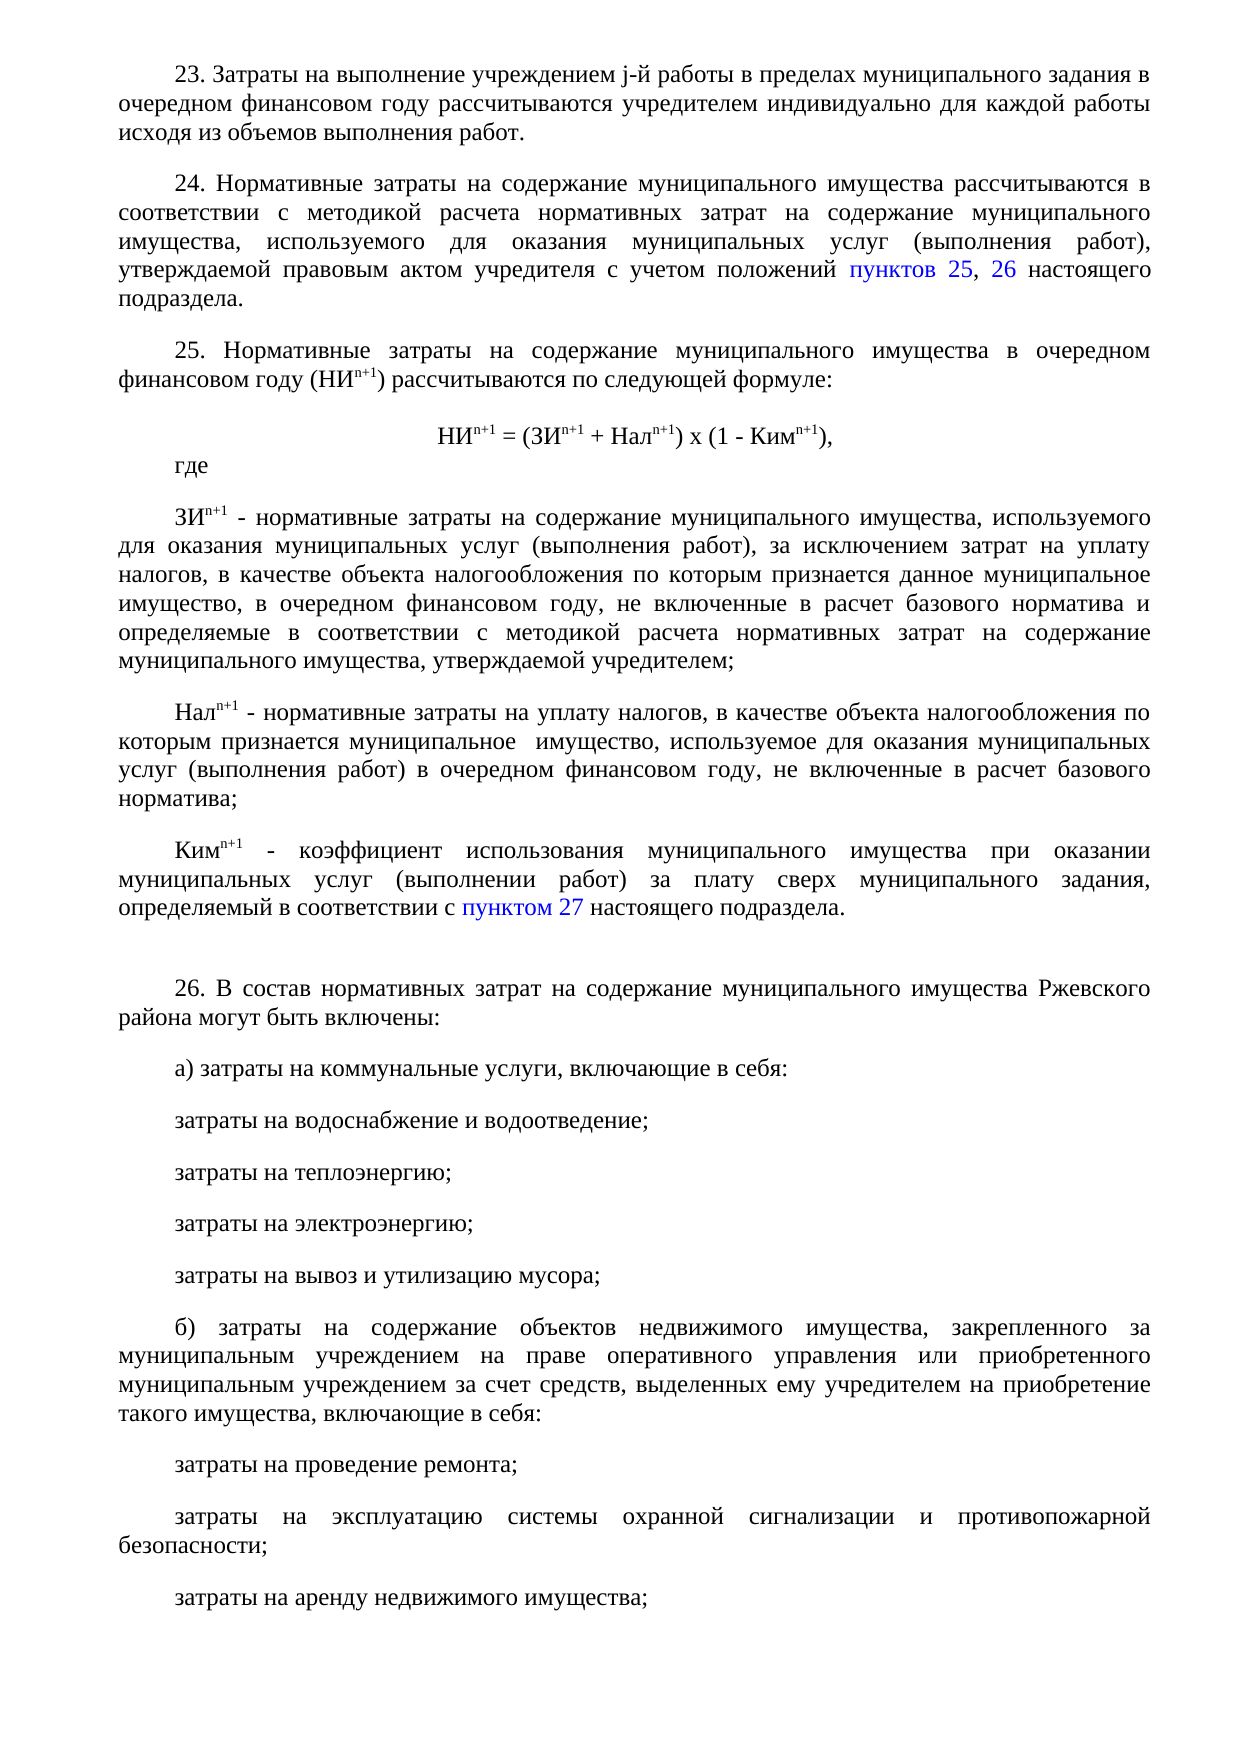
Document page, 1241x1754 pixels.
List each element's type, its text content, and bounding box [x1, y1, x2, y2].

text 23. Затраты на выполнение учреждением j-й работы в пределах муниципального задания в очередном финансовом году рассчитываются учредителем индивидуально для каждой работы исходя из объемов выполнения работ. [118, 59, 1152, 145]
text НИn+1 = (ЗИn+1 + Налn+1) x (1 - Кимn+1), [118, 421, 1152, 450]
text Налn+1 - нормативные затраты на уплату налогов, в качестве объекта налогообложения по которым признается муниципальное имущество, используемое для оказания муниципальных услуг (выполнения работ) в очередном финансовом году, не включенные в расчет базового норматива; [118, 697, 1152, 812]
text затраты на электроэнергию; [118, 1208, 1152, 1237]
text 24. Нормативные затраты на содержание муниципального имущества рассчитываются в соответствии с методикой расчета нормативных затрат на содержание муниципального имущества, используемого для оказания муниципальных услуг (выполнения работ), утверждаемой правовым актом учредителя с учетом положений пунктов 25, 26 настоящего подраздела. [118, 168, 1152, 312]
text где [118, 450, 1152, 479]
text 25. Нормативные затраты на содержание муниципального имущества в очередном финансовом году (НИn+1) рассчитываются по следующей формуле: [118, 335, 1152, 392]
text ЗИn+1 - нормативные затраты на содержание муниципального имущества, используемого для оказания муниципальных услуг (выполнения работ), за исключением затрат на уплату налогов, в качестве объекта налогообложения по которым признается данное муниципальное имущество, в очередном финансовом году, не включенные в расчет базового норматива и определяемые в соответствии с методикой расчета нормативных затрат на содержание муниципального имущества, утверждаемой учредителем; [118, 502, 1152, 674]
text б) затраты на содержание объектов недвижимого имущества, закрепленного за муниципальным учреждением на праве оперативного управления или приобретенного муниципальным учреждением за счет средств, выделенных ему учредителем на приобретение такого имущества, включающие в себя: [118, 1312, 1152, 1427]
text а) затраты на коммунальные услуги, включающие в себя: [118, 1053, 1152, 1082]
text затраты на теплоэнергию; [118, 1157, 1152, 1185]
text 26. В состав нормативных затрат на содержание муниципального имущества Ржевского района могут быть включены: [118, 973, 1152, 1030]
text Кимn+1 - коэффициент использования муниципального имущества при оказании муниципальных услуг (выполнении работ) за плату сверх муниципального задания, определяемый в соответствии с пунктом 27 настоящего подраздела. [118, 835, 1152, 921]
text затраты на вывоз и утилизацию мусора; [118, 1260, 1152, 1289]
text затраты на водоснабжение и водоотведение; [118, 1105, 1152, 1134]
text затраты на аренду недвижимого имущества; [118, 1582, 1152, 1610]
text затраты на проведение ремонта; [118, 1449, 1152, 1478]
text затраты на эксплуатацию системы охранной сигнализации и противопожарной безопасности; [118, 1501, 1152, 1559]
